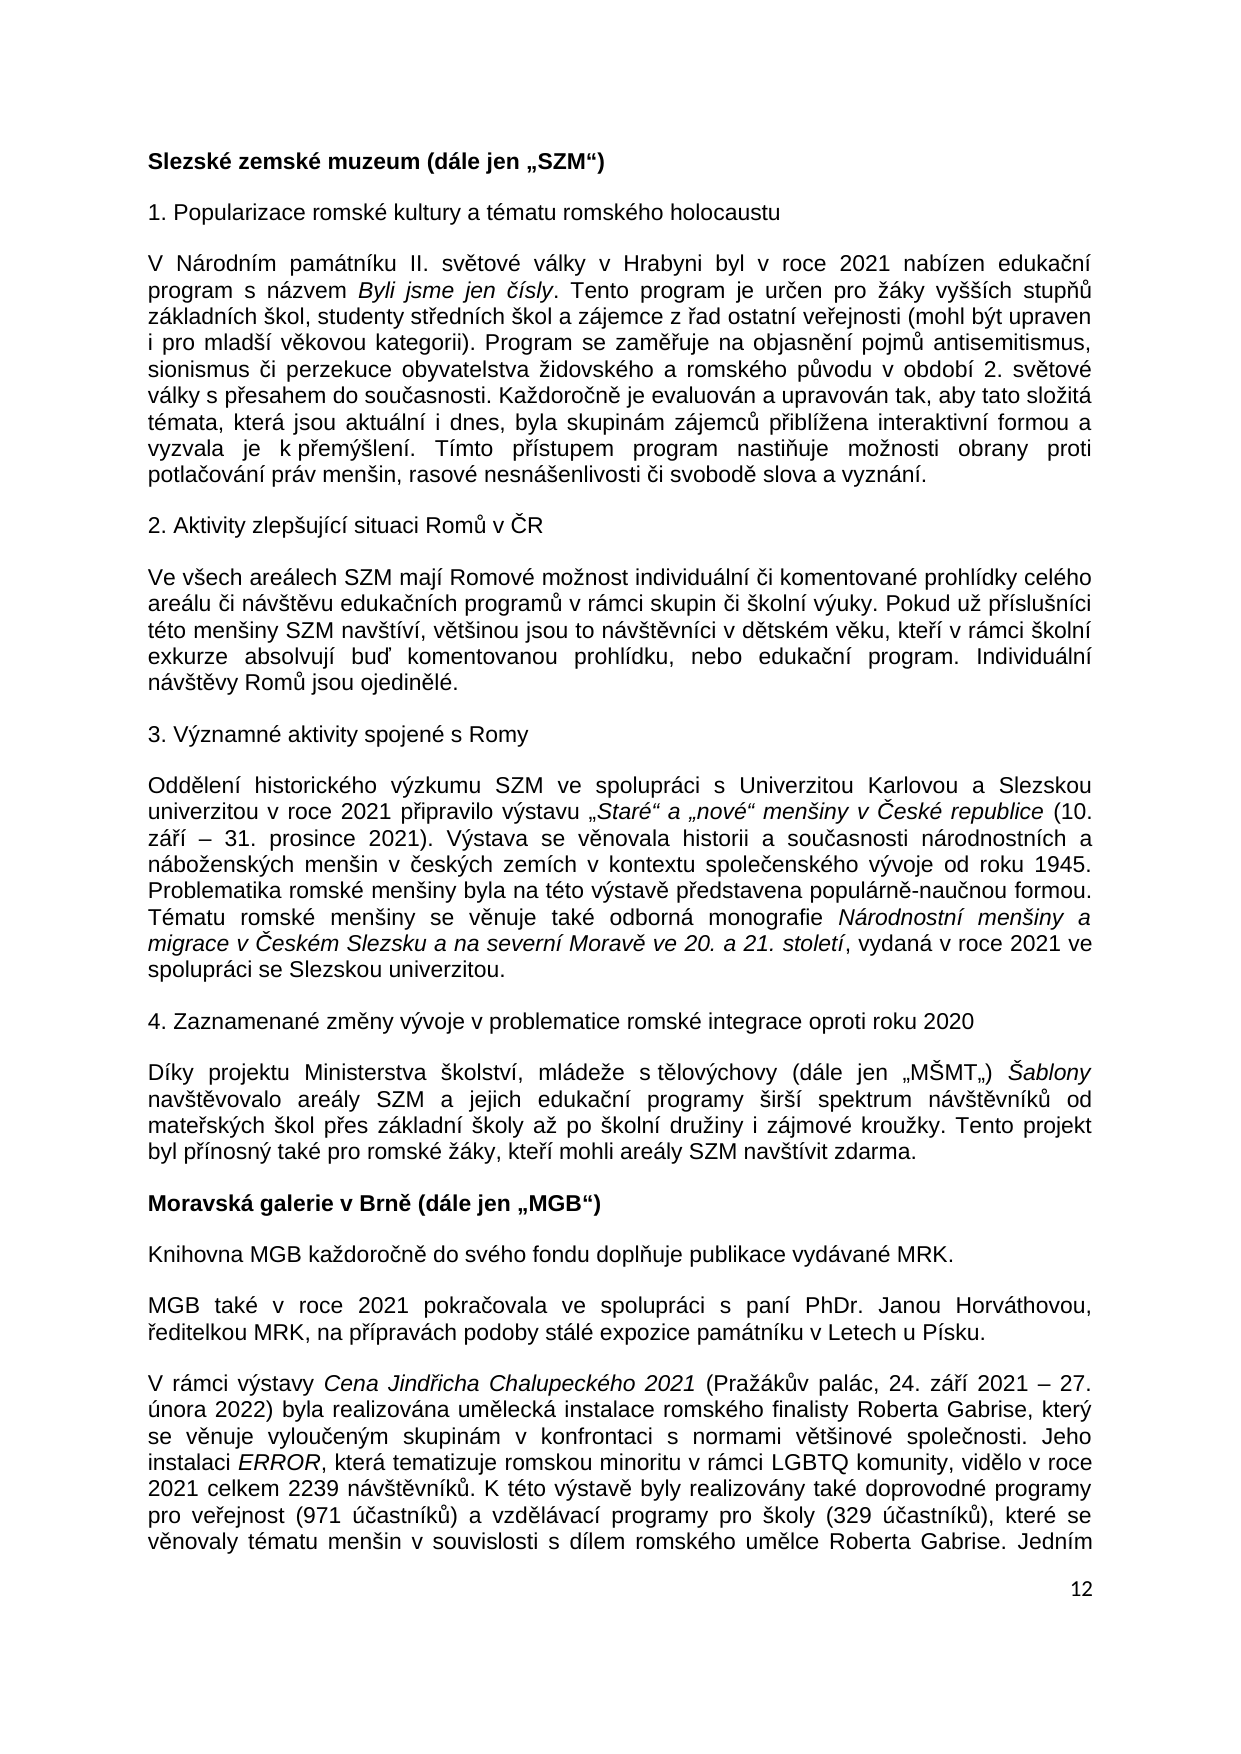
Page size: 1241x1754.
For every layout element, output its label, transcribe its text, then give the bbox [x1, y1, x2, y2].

text Knihovna MGB každoročně do svého fondu doplňuje publikace vydávané MRK. [148, 1241, 1093, 1267]
text Moravská galerie v Brně (dále jen „MGB“) [148, 1189, 1093, 1216]
text Díky projektu Ministerstva školství, mládeže s tělovýchovy (dále jen „MŠMT„) Šablony navštěvovalo areály SZM a jejich edukační programy širší spektrum návštěvníků od mateřských škol přes základní školy až po školní družiny i zájmové kroužky. Tento projekt byl přínosný také pro romské žáky, kteří mohli areály SZM navštívit zdarma. [148, 1059, 1093, 1164]
text Oddělení historického výzkumu SZM ve spolupráci s Univerzitou Karlovou a Slezskou univerzitou v roce 2021 připravilo výstavu „Staré“ a „nové“ menšiny v České republice (10. září – 31. prosince 2021). Výstava se věnovala historii a současnosti národnostních a náboženských menšin v českých zemích v kontextu společenského vývoje od roku 1945. Problematika romské menšiny byla na této výstavě představena populárně-naučnou formou. Tématu romské menšiny se věnuje také odborná monografie Národnostní menšiny a migrace v Českém Slezsku a na severní Moravě ve 20. a 21. století, vydaná v roce 2021 ve spolupráci se Slezskou univerzitou. [148, 772, 1093, 983]
text Ve všech areálech SZM mají Romové možnost individuální či komentované prohlídky celého areálu či návštěvu edukačních programů v rámci skupin či školní výuky. Pokud už příslušníci této menšiny SZM navštíví, většinou jsou to návštěvníci v dětském věku, kteří v rámci školní exkurze absolvují buď komentovanou prohlídku, nebo edukační program. Individuální návštěvy Romů jsou ojedinělé. [148, 564, 1093, 696]
text 4. Zaznamenané změny vývoje v problematice romské integrace oproti roku 2020 [148, 1008, 1093, 1034]
text MGB také v roce 2021 pokračovala ve spolupráci s paní PhDr. Janou Horváthovou, ředitelkou MRK, na přípravách podoby stálé expozice památníku v Letech u Písku. [148, 1292, 1093, 1345]
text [148, 1370, 1093, 1554]
text 1. Popularizace romské kultury a tématu romského holocaustu [148, 199, 1093, 225]
text V Národním památníku II. světové války v Hrabyni byl v roce 2021 nabízen edukační program s názvem Byli jsme jen čísly. Tento program je určen pro žáky vyšších stupňů základních škol, studenty středních škol a zájemce z řad ostatní veřejnosti (mohl být upraven i pro mladší věkovou kategorii). Program se zaměřuje na objasnění pojmů antisemitismus, sionismus či perzekuce obyvatelstva židovského a romského původu v období 2. světové války s přesahem do současnosti. Každoročně je evaluován a upravován tak, aby tato složitá témata, která jsou aktuální i dnes, byla skupinám zájemců přiblížena interaktivní formou a vyzvala je k přemýšlení. Tímto přístupem program nastiňuje možnosti obrany proti potlačování práv menšin, rasové nesnášenlivosti či svobodě slova a vyznání. [148, 250, 1093, 487]
text 2. Aktivity zlepšující situaci Romů v ČR [148, 512, 1093, 539]
text 3. Významné aktivity spojené s Romy [148, 721, 1093, 747]
text Slezské zemské muzeum (dále jen „SZM“) [148, 148, 1093, 174]
